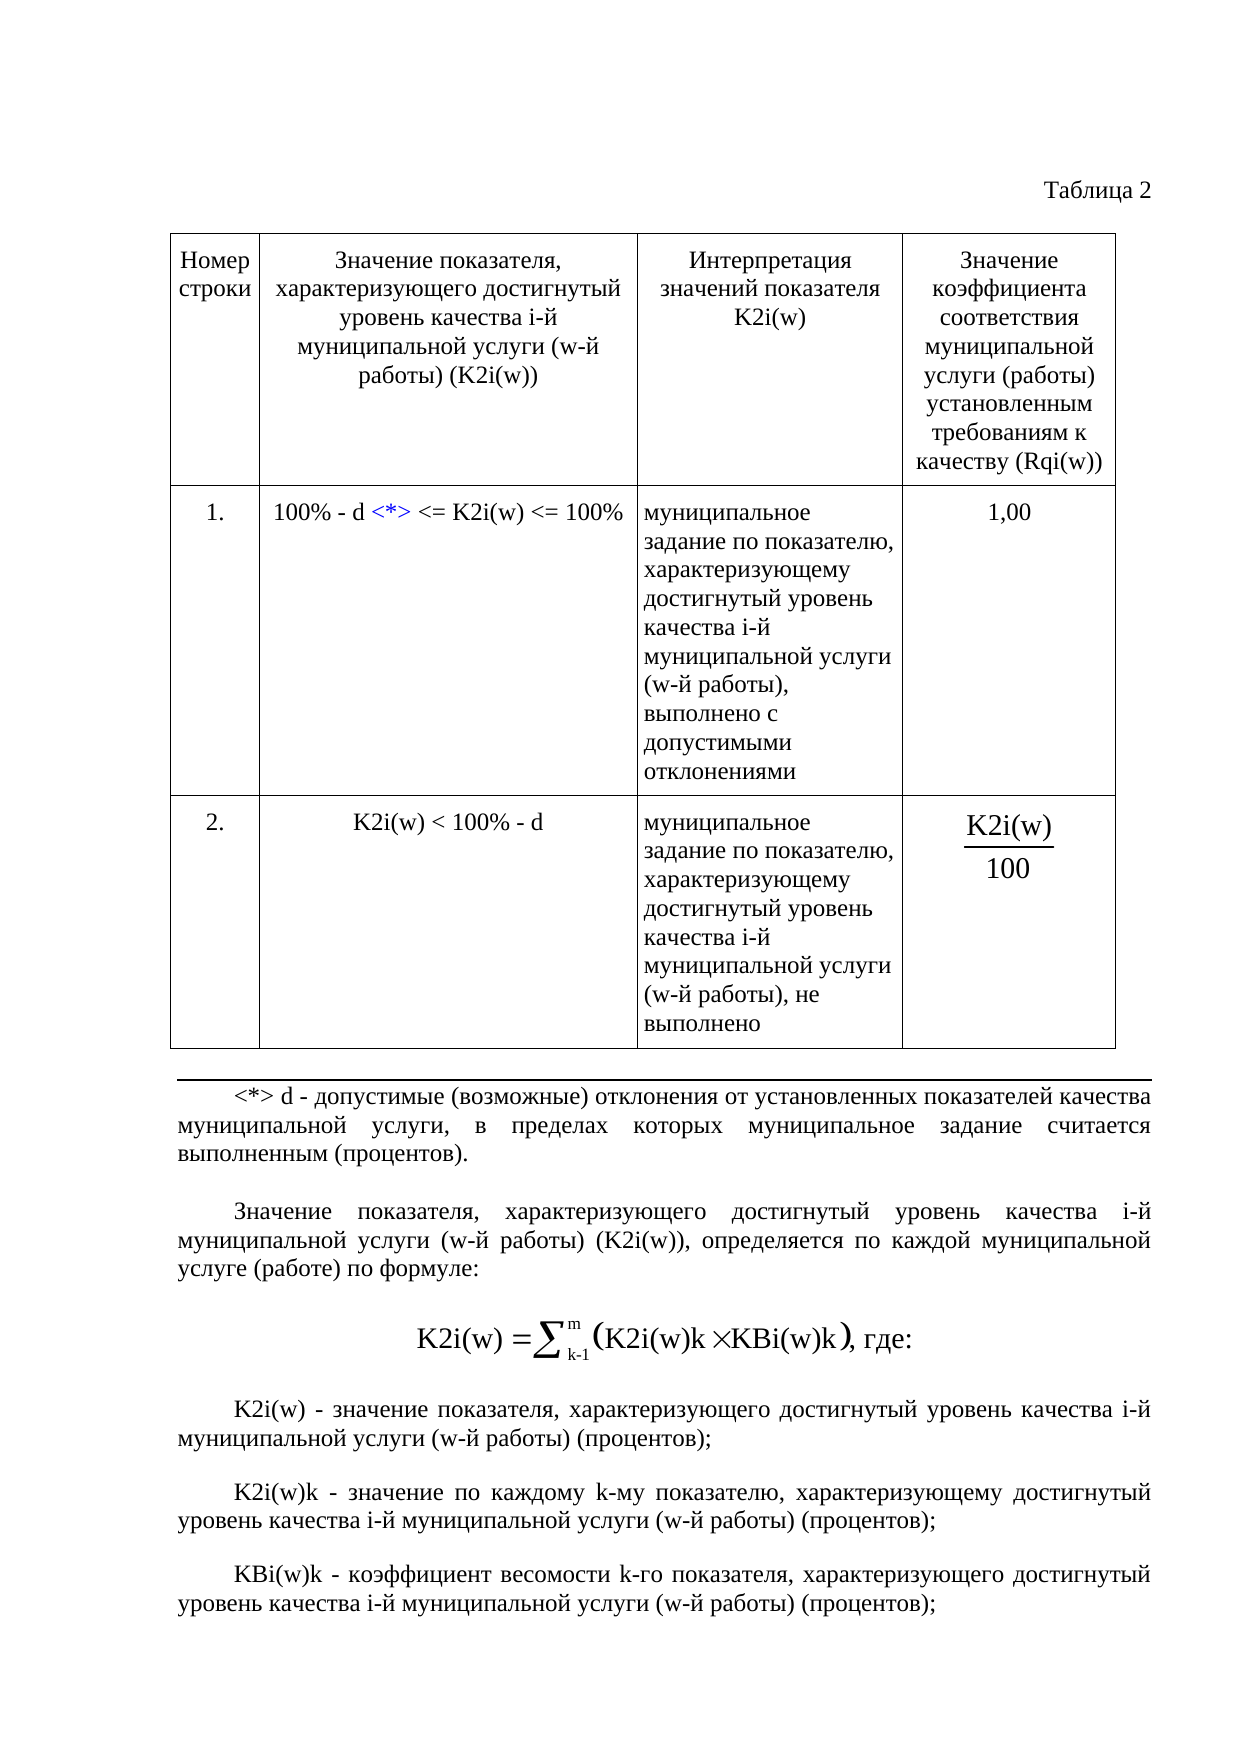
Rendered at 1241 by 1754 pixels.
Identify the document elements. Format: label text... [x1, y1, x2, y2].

table_cell [903, 796, 1115, 1047]
table_cell 2. [171, 796, 259, 1047]
table_cell муниципальное задание по показателю, характеризующему достигнутый уровень качества i-й муниципальной услуги (w-й работы), выполнено с допустимыми отклонениями [638, 486, 902, 795]
table_cell 1,00 [903, 486, 1115, 795]
table_header Значение показателя, характеризующего достигнутый уровень качества i-й муниципальной услуги (w-й работы) (K2i(w)) [260, 234, 637, 485]
table_header Интерпретация значений показателя K2i(w) [638, 234, 902, 485]
table_cell 1. [171, 486, 259, 795]
text K2i(w) - значение показателя, характеризующего достигнутый уровень качества i-й муниципальной услуги (w-й работы) (процентов); [177, 1394, 1152, 1452]
text Значение показателя, характеризующего достигнутый уровень качества i-й муниципальной услуги (w-й работы) (K2i(w)), определяется по каждой муниципальной услуге (работе) по формуле: [177, 1196, 1152, 1282]
table_header Номер строки [171, 234, 259, 485]
table_cell муниципальное задание по показателю, характеризующему достигнутый уровень качества i-й муниципальной услуги (w-й работы), не выполнено [638, 796, 902, 1047]
text <*> d - допустимые (возможные) отклонения от установленных показателей качества муниципальной услуги, в пределах которых муниципальное задание считается выполненным (процентов). [177, 1081, 1152, 1167]
table_cell 100% - d <*> <= K2i(w) <= 100% [260, 486, 637, 795]
table_cell K2i(w) < 100% - d [260, 796, 637, 1047]
text KBi(w)k - коэффициент весомости k-го показателя, характеризующего достигнутый уровень качества i-й муниципальной услуги (w-й работы) (процентов); [177, 1559, 1152, 1617]
text K2i(w)k - значение по каждому k-му показателю, характеризующему достигнутый уровень качества i-й муниципальной услуги (w-й работы) (процентов); [177, 1477, 1152, 1534]
table_header Значение коэффициента соответствия муниципальной услуги (работы) установленным требованиям к качеству (Rqi(w)) [903, 234, 1115, 485]
text Таблица 2 [177, 176, 1152, 204]
